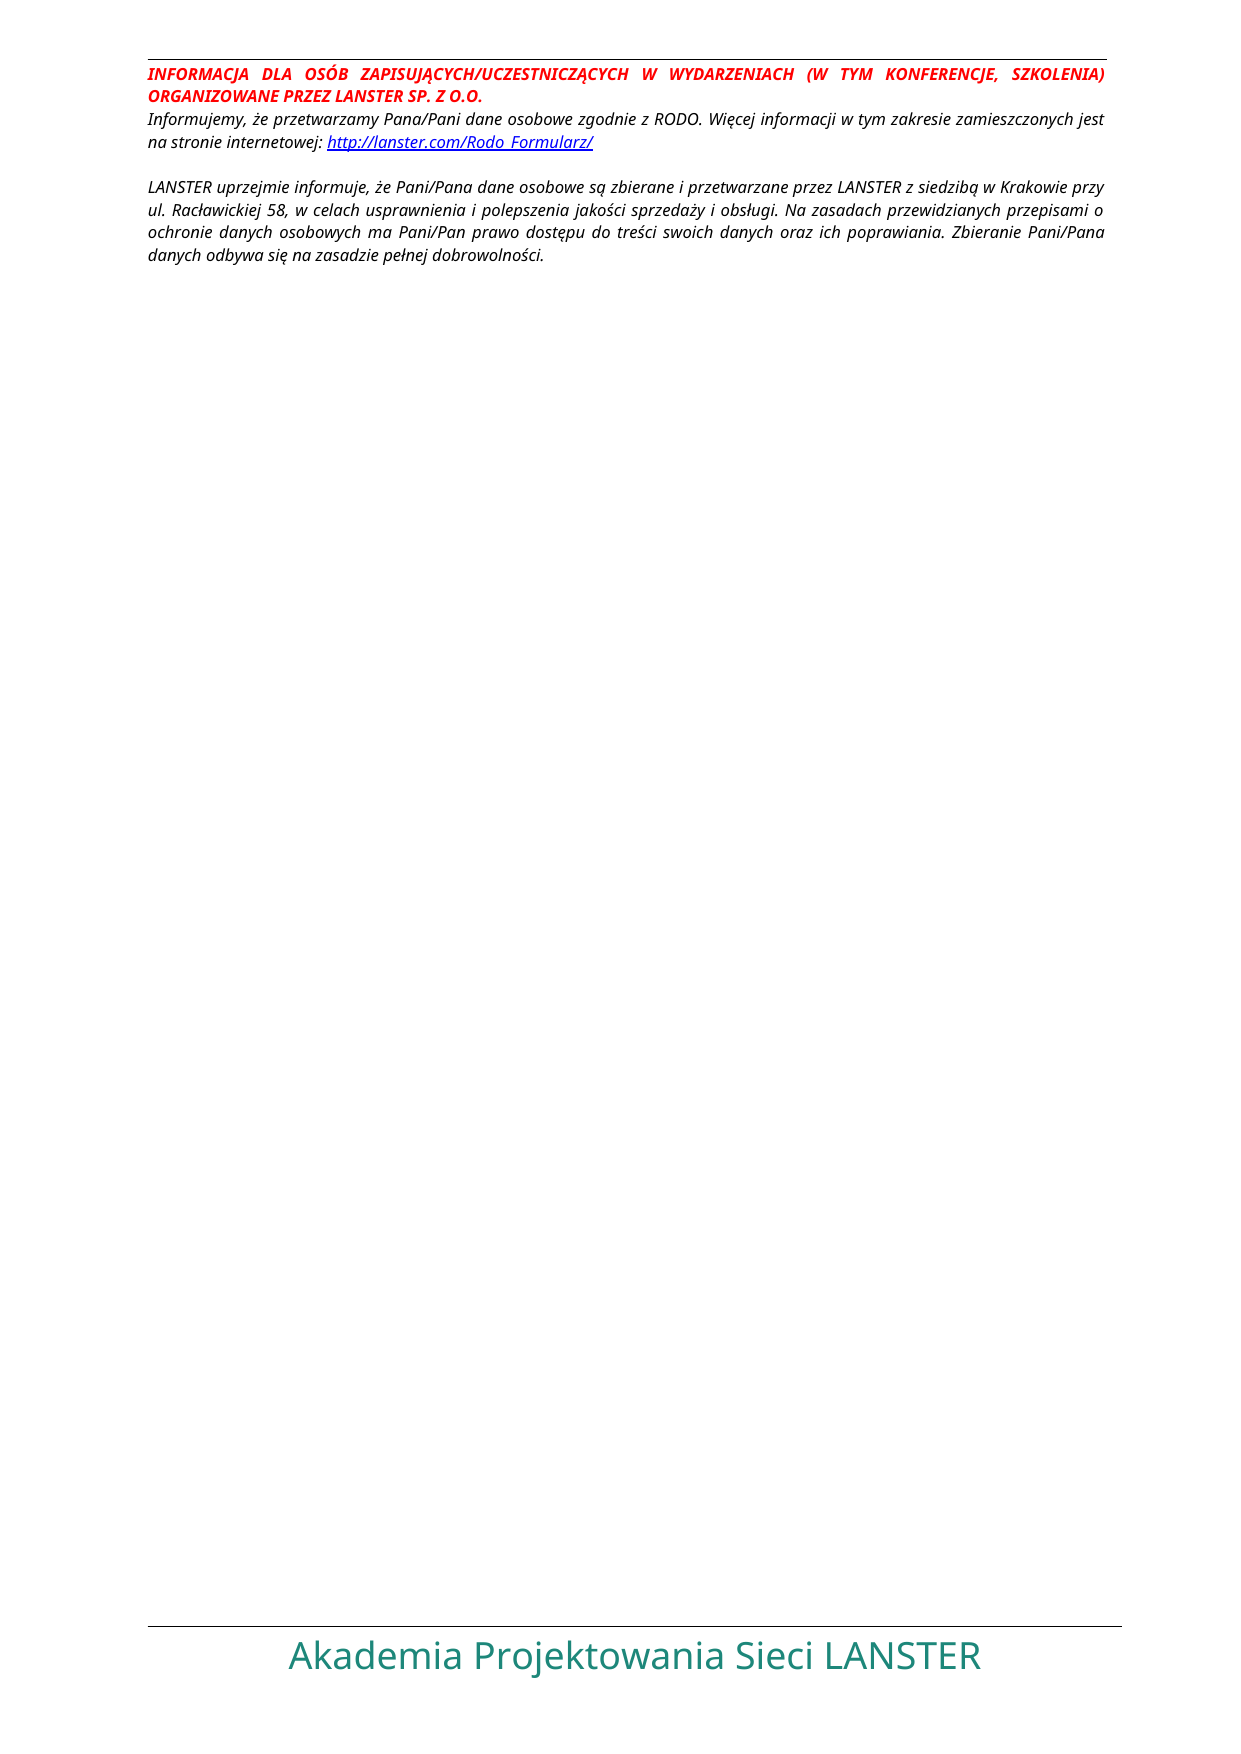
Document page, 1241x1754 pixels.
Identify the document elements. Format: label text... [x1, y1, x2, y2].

text Informujemy, że przetwarzamy Pana/Pani dane osobowe zgodnie z RODO. Więcej informacji w tym zakresie zamieszczonych jest na stronie internetowej: http://lanster.com/Rodo_Formularz/ [148, 108, 1107, 153]
text INFORMACJA DLA OSÓB ZAPISUJĄCYCH/UCZESTNICZĄCYCH W WYDARZENIACH (W TYM KONFERENCJE, SZKOLENIA) ORGANIZOWANE PRZEZ LANSTER SP. Z O.O. [148, 60, 1107, 108]
text LANSTER uprzejmie informuje, że Pani/Pana dane osobowe są zbierane i przetwarzane przez LANSTER z siedzibą w Krakowie przy ul. Racławickiej 58, w celach usprawnienia i polepszenia jakości sprzedaży i obsługi. Na zasadach przewidzianych przepisami o ochronie danych osobowych ma Pani/Pan prawo dostępu do treści swoich danych oraz ich poprawiania. Zbieranie Pani/Pana danych odbywa się na zasadzie pełnej dobrowolności. [148, 176, 1107, 267]
